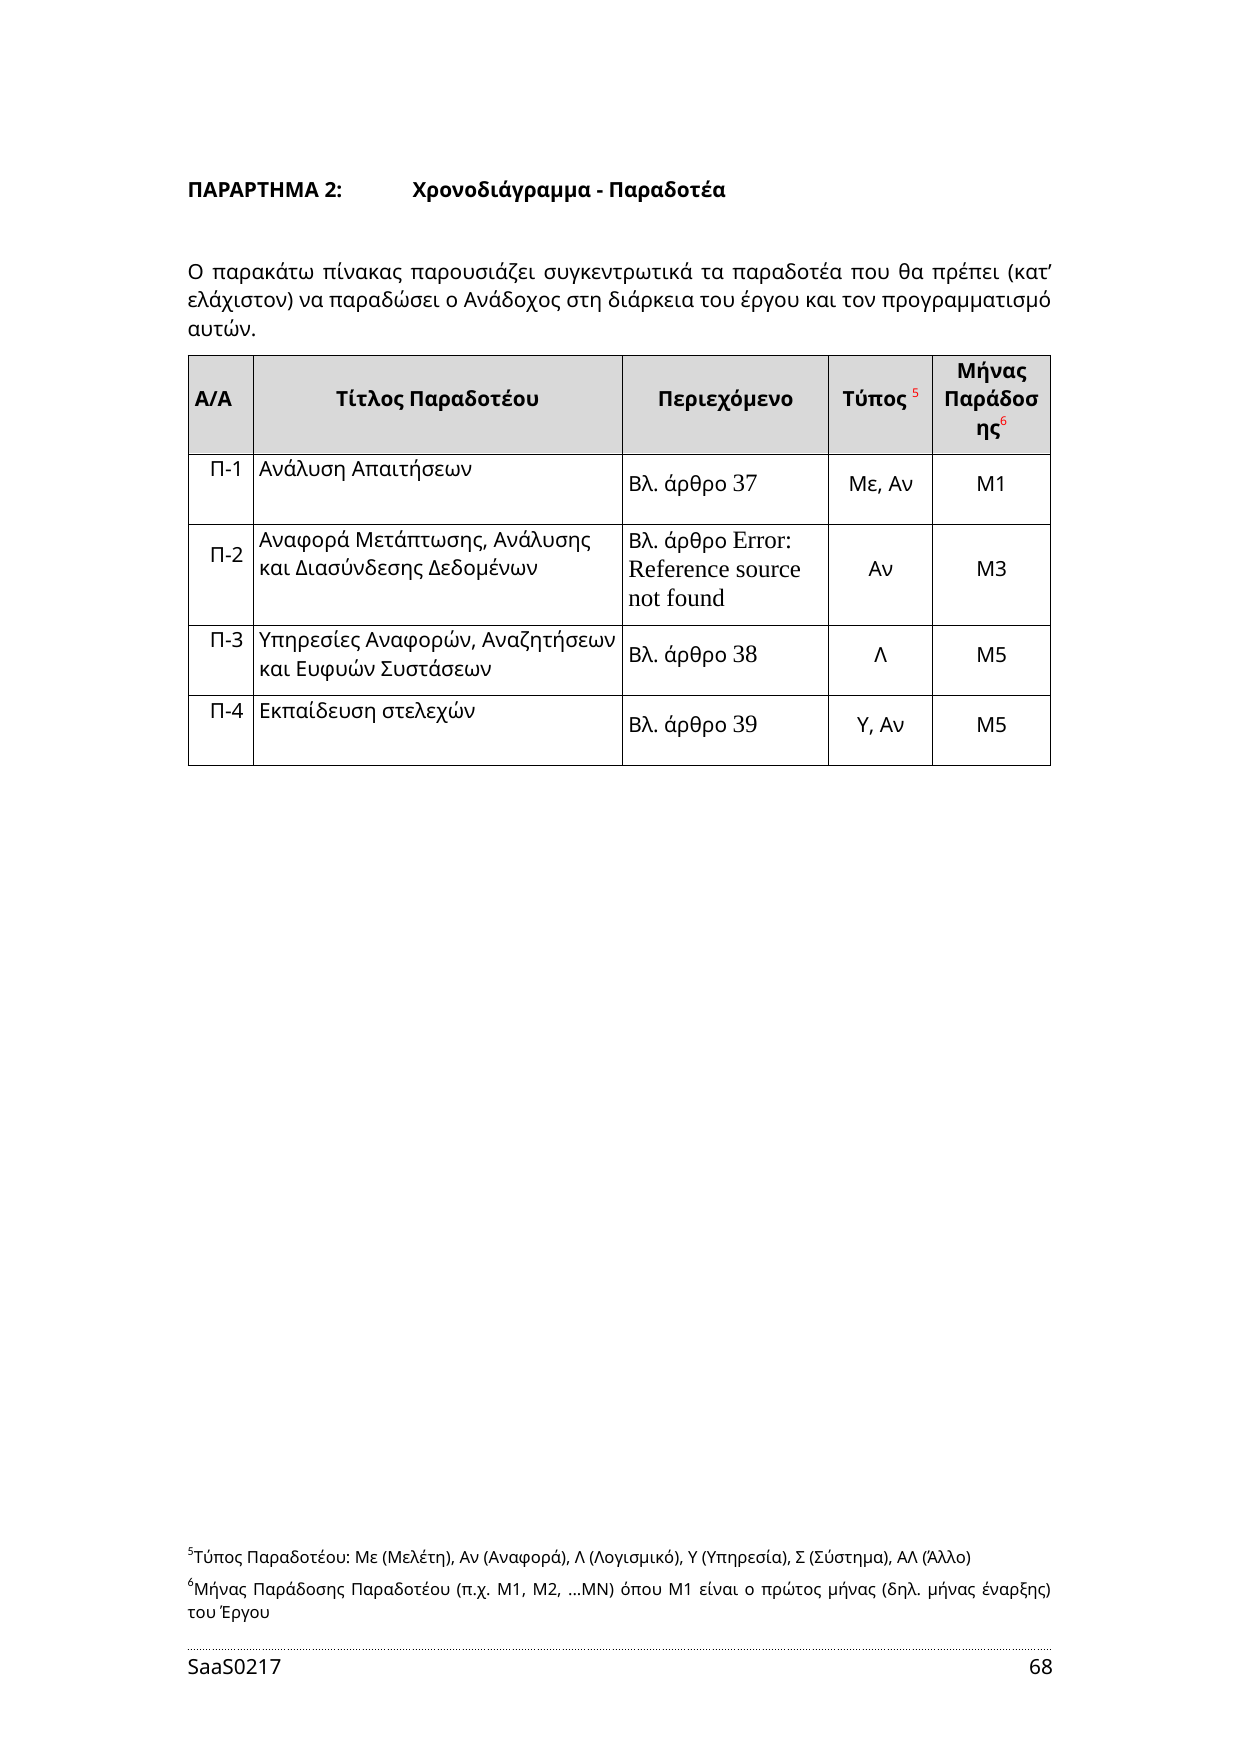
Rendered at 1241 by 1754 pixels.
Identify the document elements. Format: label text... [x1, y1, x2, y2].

table_cell Με, Αν [829, 455, 932, 524]
table_cell [189, 455, 253, 524]
table_cell Αναφορά Μετάπτωσης, Ανάλυσης και Διασύνδεσης Δεδομένων [254, 525, 622, 624]
table_cell Λ [829, 626, 932, 695]
table_cell [189, 626, 253, 695]
table_header Τύπος [829, 356, 932, 453]
table_cell Μ5 [933, 696, 1050, 765]
table_cell Υπηρεσίες Αναφορών, Αναζητήσεων και Ευφυών Συστάσεων [254, 626, 622, 695]
table_cell Μ1 [933, 455, 1050, 524]
table_cell Βλ. άρθρο 37 [623, 455, 828, 524]
table_cell Ανάλυση Απαιτήσεων [254, 455, 622, 524]
table_header Μήνας Παράδοσης [933, 356, 1050, 453]
table_header Περιεχόμενο [623, 356, 828, 453]
table_header Τίτλος Παραδοτέου [254, 356, 622, 453]
table_cell Αν [829, 525, 932, 624]
table_cell [189, 696, 253, 765]
table_cell Μ3 [933, 525, 1050, 624]
table_cell Εκπαίδευση στελεχών [254, 696, 622, 765]
table_cell Βλ. άρθρο 40 [623, 696, 828, 765]
table_header Α/Α [189, 356, 253, 453]
text Ο παρακάτω πίνακας παρουσιάζει συγκεντρωτικά τα παραδοτέα που θα πρέπει (κατ’ ελάχιστον) να παραδώσει ο Ανάδοχος στη διάρκεια του έργου και τον προγραμματισμό αυτών. [187, 257, 1053, 342]
table_cell M5 [933, 626, 1050, 695]
table_cell Βλ. άρθρο 39 [623, 626, 828, 695]
table_cell Υ, Αν [829, 696, 932, 765]
table_cell [189, 525, 253, 624]
subtitle ΠΑΡΑΡΤΗΜΑ 2: Χρονοδιάγραμμα - Παραδοτέα [187, 175, 1053, 203]
